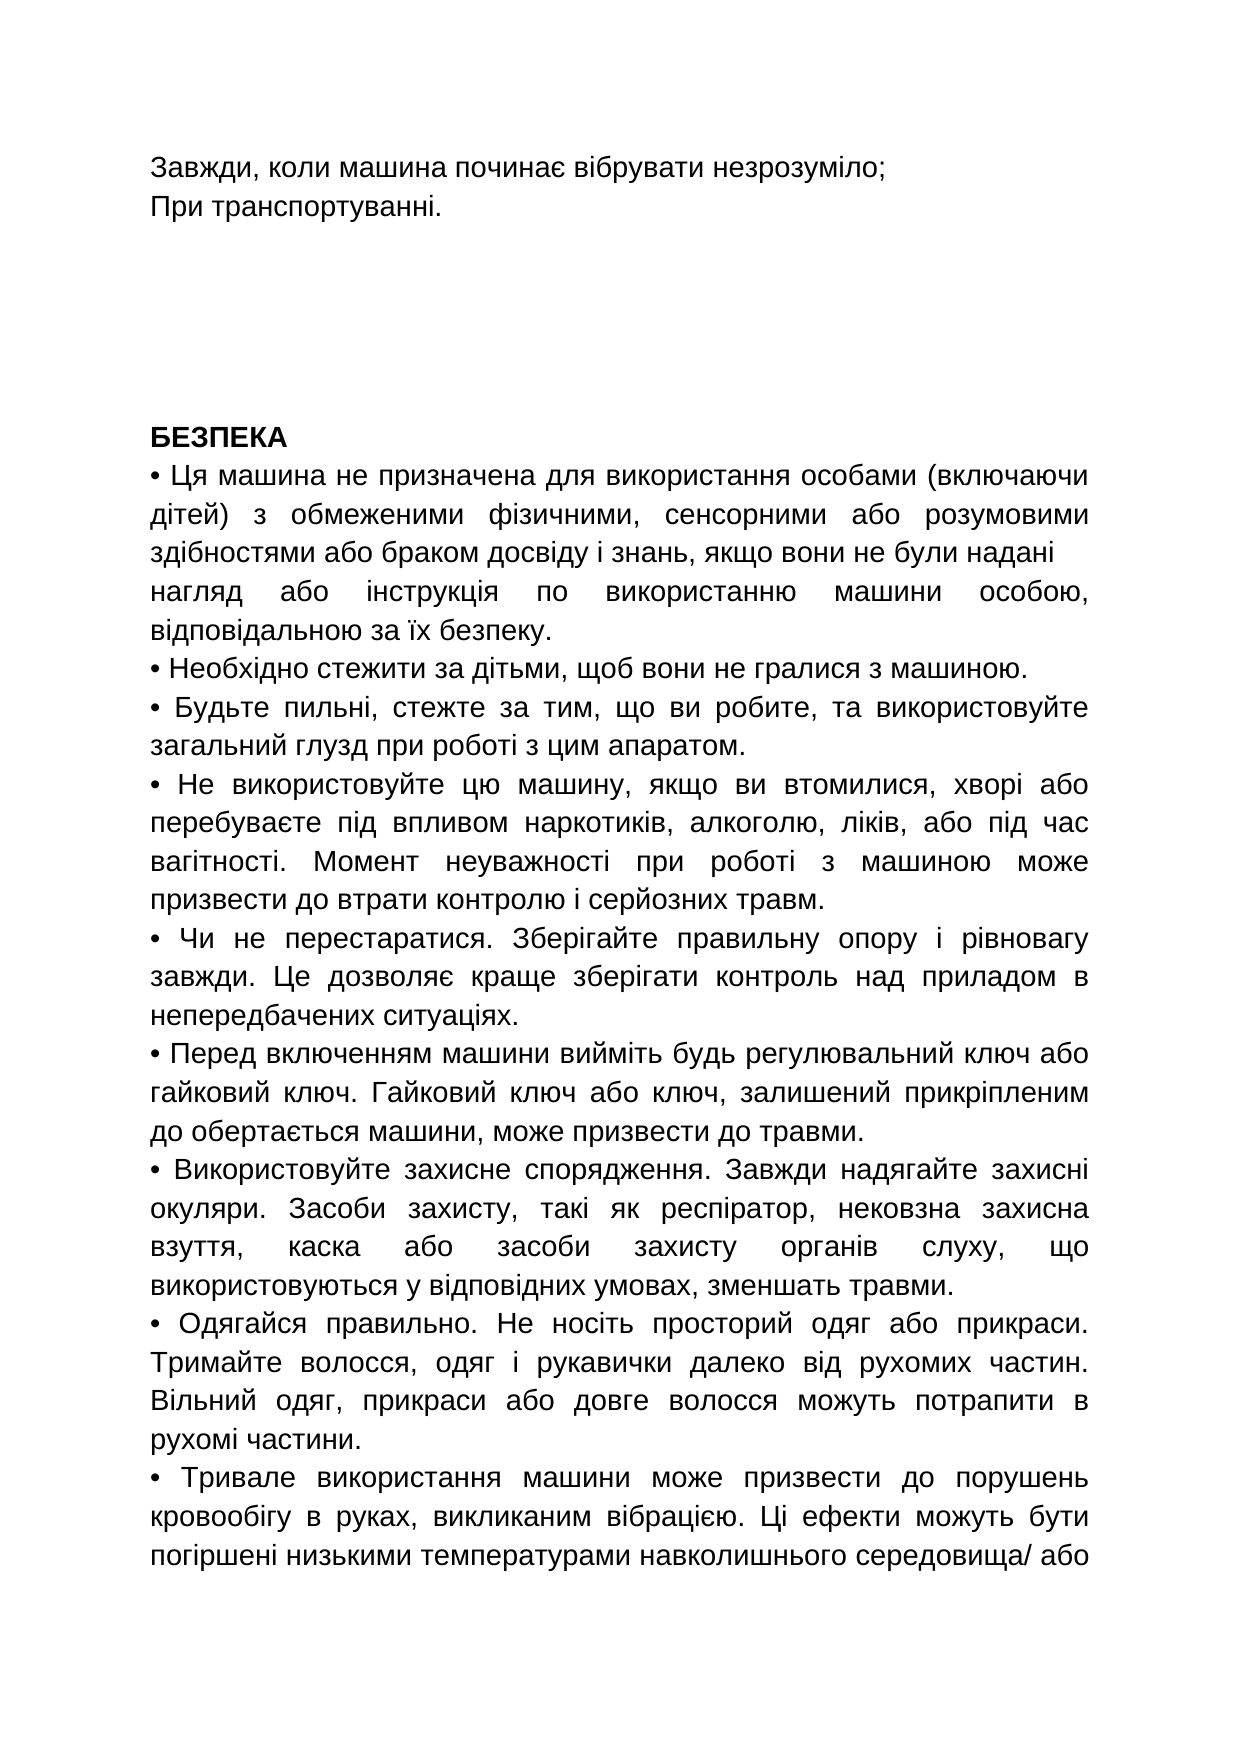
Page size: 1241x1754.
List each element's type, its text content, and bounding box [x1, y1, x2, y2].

text • Використовуйте захисне спорядження. Завжди надягайте захисні окуляри. Засоби захисту, такі як респіратор, нековзна захисна взуття, каска або засоби захисту органів слуху, що використовуються у відповідних умовах, зменшать травми. [150, 1152, 1090, 1301]
text нагляд або інструкція по використанню машини особою, відповідальною за їх безпеку. [150, 574, 1090, 646]
text • Одягайся правильно. Не носіть просторий одяг або прикраси. Тримайте волосся, одяг і рукавички далеко від рухомих частин. Вільний одяг, прикраси або довге волосся можуть потрапити в рухомі частини. [150, 1306, 1090, 1455]
text • Не використовуйте цю машину, якщо ви втомилися, хворі або перебуваєте під впливом наркотиків, алкоголю, ліків, або під час вагітності. Момент неуважності при роботі з машиною може призвести до втрати контролю і серйозних травм. [150, 767, 1090, 916]
text • Перед включенням машини вийміть будь регулювальний ключ або гайковий ключ. Гайковий ключ або ключ, залишений прикріпленим до обертається машини, може призвести до травми. [150, 1036, 1090, 1147]
text БЕЗПЕКА [150, 420, 1090, 453]
text • Будьте пильні, стежте за тим, що ви робите, та використовуйте загальний глузд при роботі з цим апаратом. [150, 689, 1090, 762]
text Завжди, коли машина починає вібрувати незрозуміло; [150, 150, 1090, 183]
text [150, 1460, 1090, 1571]
text При транспортуванні. [150, 188, 1090, 222]
text • Чи не перестаратися. Зберігайте правильну опору і рівновагу завжди. Це дозволяє краще зберігати контроль над приладом в непередбачених ситуаціях. [150, 921, 1090, 1031]
text • Необхідно стежити за дітьми, щоб вони не гралися з машиною. [150, 651, 1090, 684]
text • Ця машина не призначена для використання особами (включаючи дітей) з обмеженими фізичними, сенсорними або розумовими здібностями або браком досвіду і знань, якщо вони не були надані [150, 458, 1090, 569]
